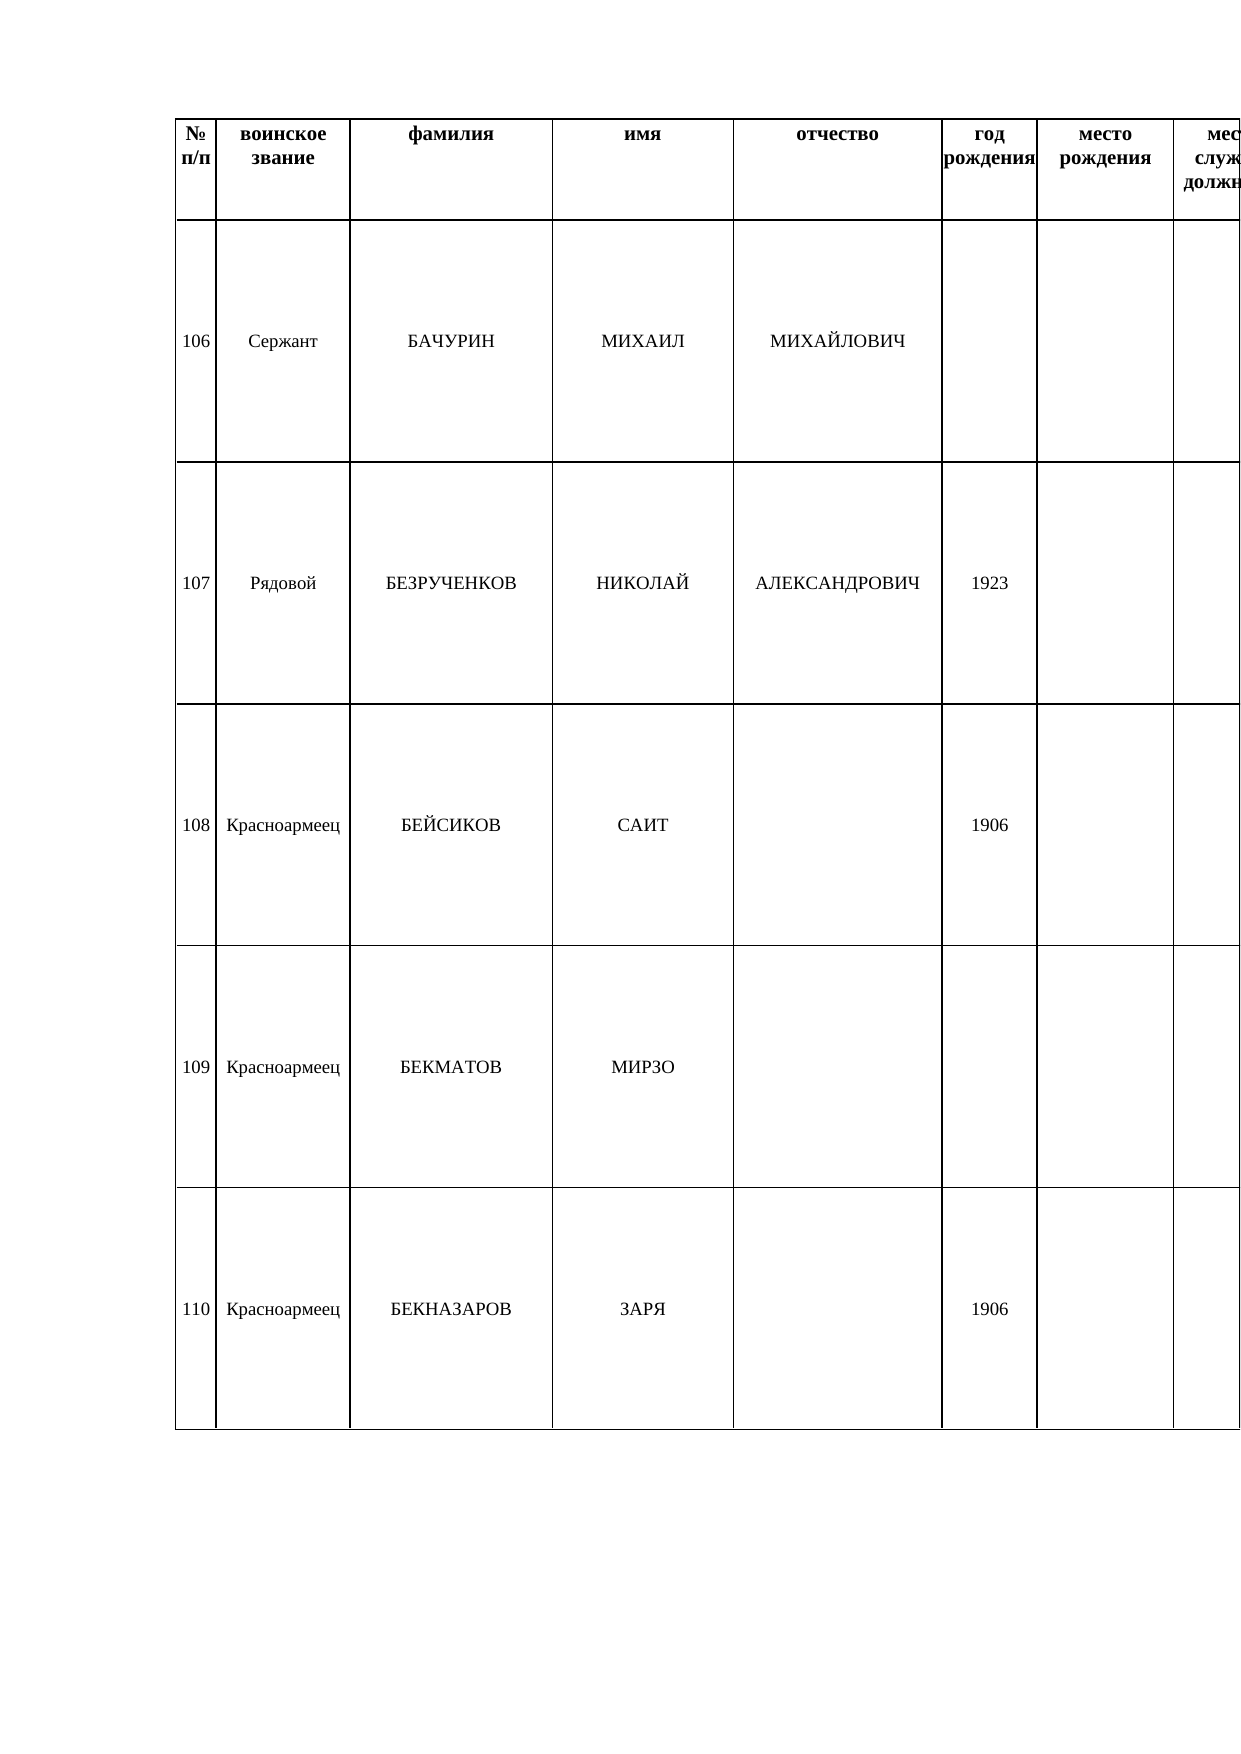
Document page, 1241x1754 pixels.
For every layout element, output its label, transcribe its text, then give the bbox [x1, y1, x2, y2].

table_cell БЕЗРУЧЕНКОВ [351, 463, 552, 703]
table_cell [1038, 1188, 1173, 1428]
table_cell 106 [176, 220, 215, 461]
table_cell 108 [176, 704, 215, 945]
table_cell Красноармеец [217, 946, 349, 1187]
table_cell [1174, 705, 1239, 945]
table_cell [943, 221, 1036, 461]
table_cell 109 [176, 946, 215, 1187]
table_cell 110 [176, 1188, 215, 1428]
table_cell АЛЕКСАНДРОВИЧ [734, 463, 941, 703]
table_header год рождения [943, 120, 1036, 219]
table_cell Сержант [217, 221, 349, 461]
table_cell БЕКНАЗАРОВ [351, 1188, 552, 1428]
table_cell 1906 [943, 1188, 1036, 1428]
table_header место рождения [1038, 120, 1173, 219]
table_cell [1174, 463, 1239, 703]
table_cell [734, 705, 941, 945]
table_cell САИТ [553, 705, 733, 945]
table_cell БЕКМАТОВ [351, 946, 552, 1187]
table_cell [734, 946, 941, 1187]
table_cell [943, 946, 1036, 1187]
table_cell 1923 [943, 463, 1036, 703]
table_cell [1038, 705, 1173, 945]
table_cell ЗАРЯ [553, 1188, 733, 1428]
table_cell МИХАЙЛОВИЧ [734, 221, 941, 461]
table_cell БЕЙСИКОВ [351, 705, 552, 945]
table_header воинское звание [217, 120, 349, 219]
table_cell [1038, 946, 1173, 1187]
table_header имя [553, 120, 733, 219]
table_header № п/п [176, 120, 215, 219]
table_header фамилия [351, 120, 552, 219]
table_cell [1038, 463, 1173, 703]
table_cell Рядовой [217, 463, 349, 703]
table_cell [1174, 1188, 1239, 1428]
table_cell [734, 1188, 941, 1428]
table_cell Красноармеец [217, 705, 349, 945]
table_header место службы, должность [1174, 120, 1239, 219]
table_header отчество [734, 120, 941, 219]
table_cell 1906 [943, 705, 1036, 945]
table_cell БАЧУРИН [351, 221, 552, 461]
table_cell Красноармеец [217, 1188, 349, 1428]
table_cell 107 [176, 462, 215, 703]
table_cell МИХАИЛ [553, 221, 733, 461]
table_cell [1174, 221, 1239, 461]
table_cell МИРЗО [553, 946, 733, 1187]
table_cell НИКОЛАЙ [553, 463, 733, 703]
table_cell [1174, 946, 1239, 1187]
table_cell [1038, 221, 1173, 461]
